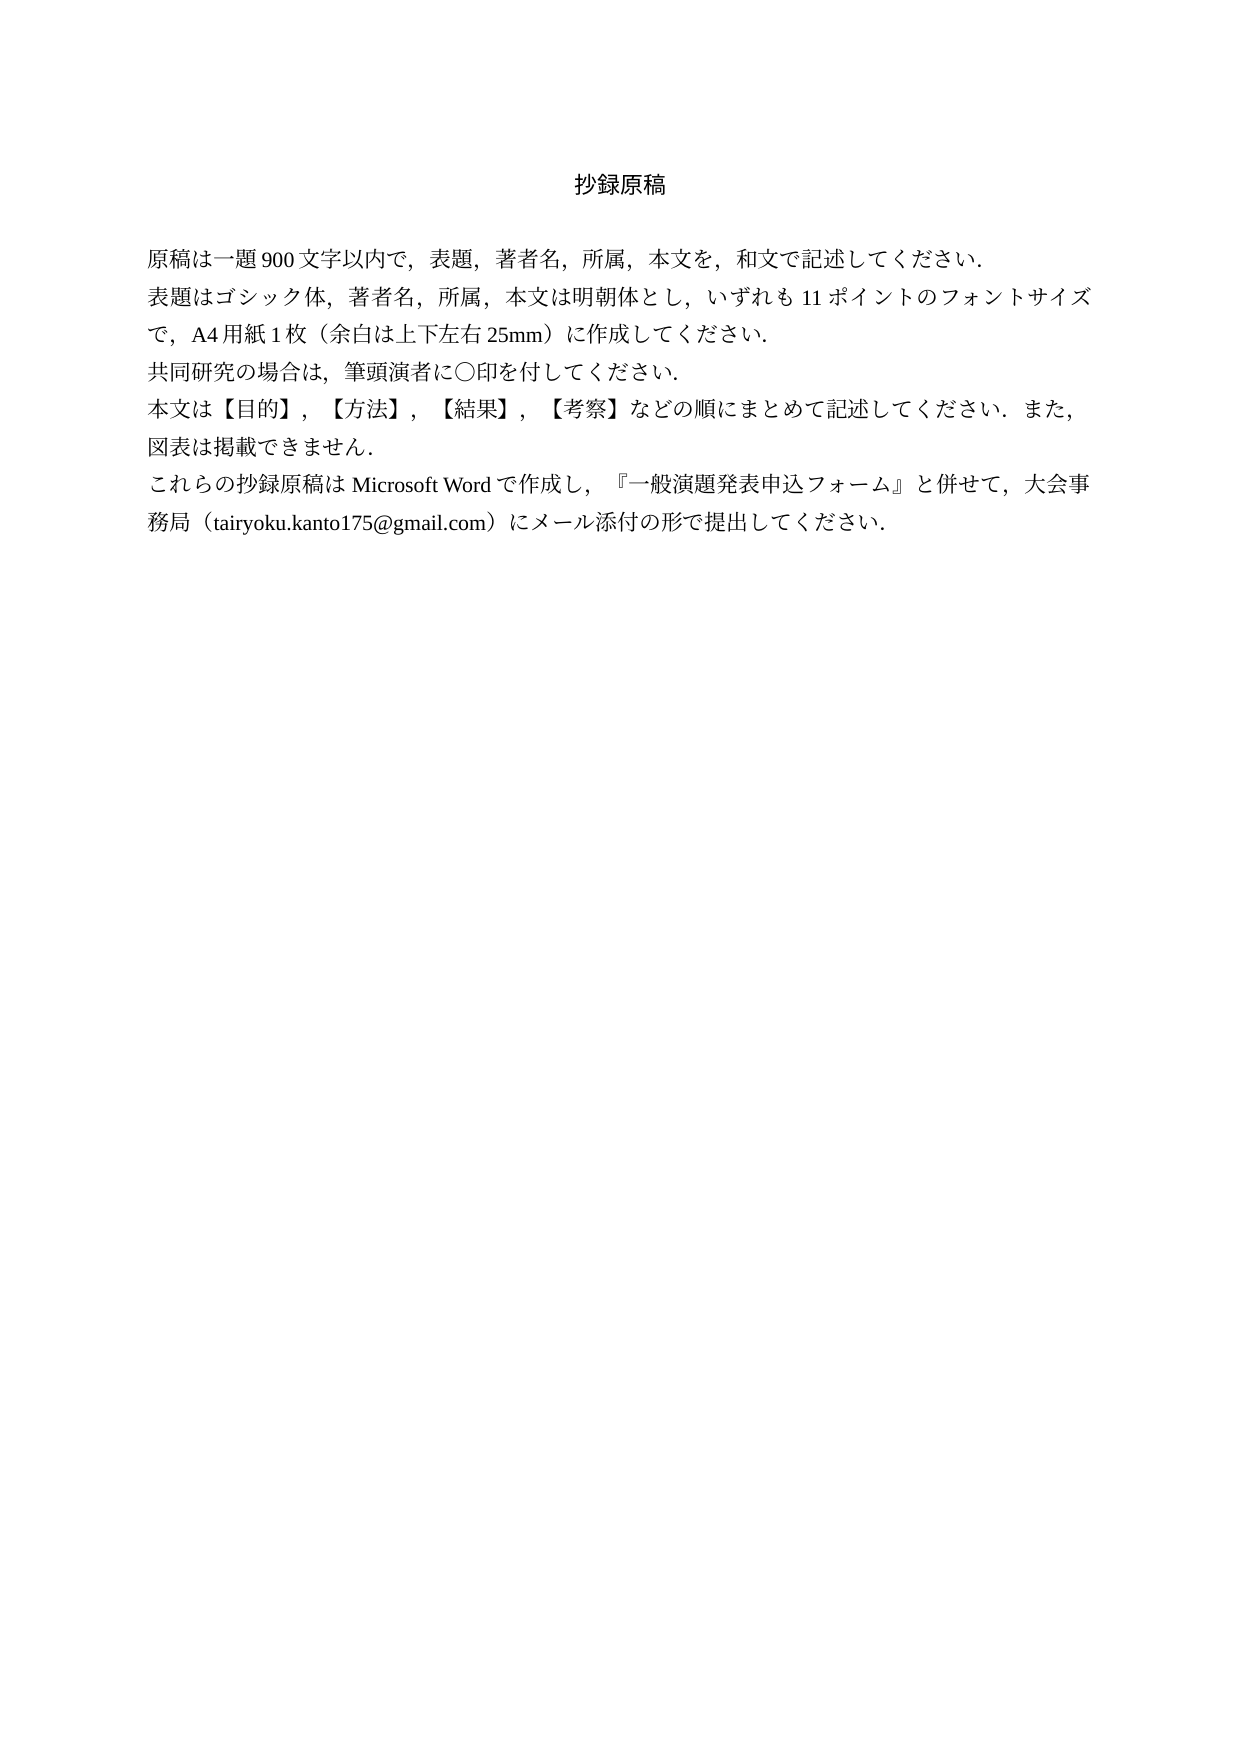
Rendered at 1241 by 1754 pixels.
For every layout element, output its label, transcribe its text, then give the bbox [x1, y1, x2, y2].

text 共同研究の場合は，筆頭演者に○印を付してください． [148, 352, 1092, 389]
text 原稿は一題900文字以内で，表題，著者名，所属，本文を，和文で記述してください． [148, 239, 1092, 277]
text 本文は【目的】，【方法】，【結果】，【考察】などの順にまとめて記述してください．また，図表は掲載できません． [148, 389, 1092, 464]
text これらの抄録原稿はMicrosoft Wordで作成し，『一般演題発表申込フォーム』と併せて，大会事務局（tairyoku.kanto175@gmail.com）にメール添付の形で提出してください． [148, 464, 1092, 539]
text 抄録原稿 [148, 164, 1092, 202]
text 表題はゴシック体，著者名，所属，本文は明朝体とし，いずれも11ポイントのフォントサイズで，A4用紙1枚（余白は上下左右25mm）に作成してください． [148, 277, 1092, 352]
